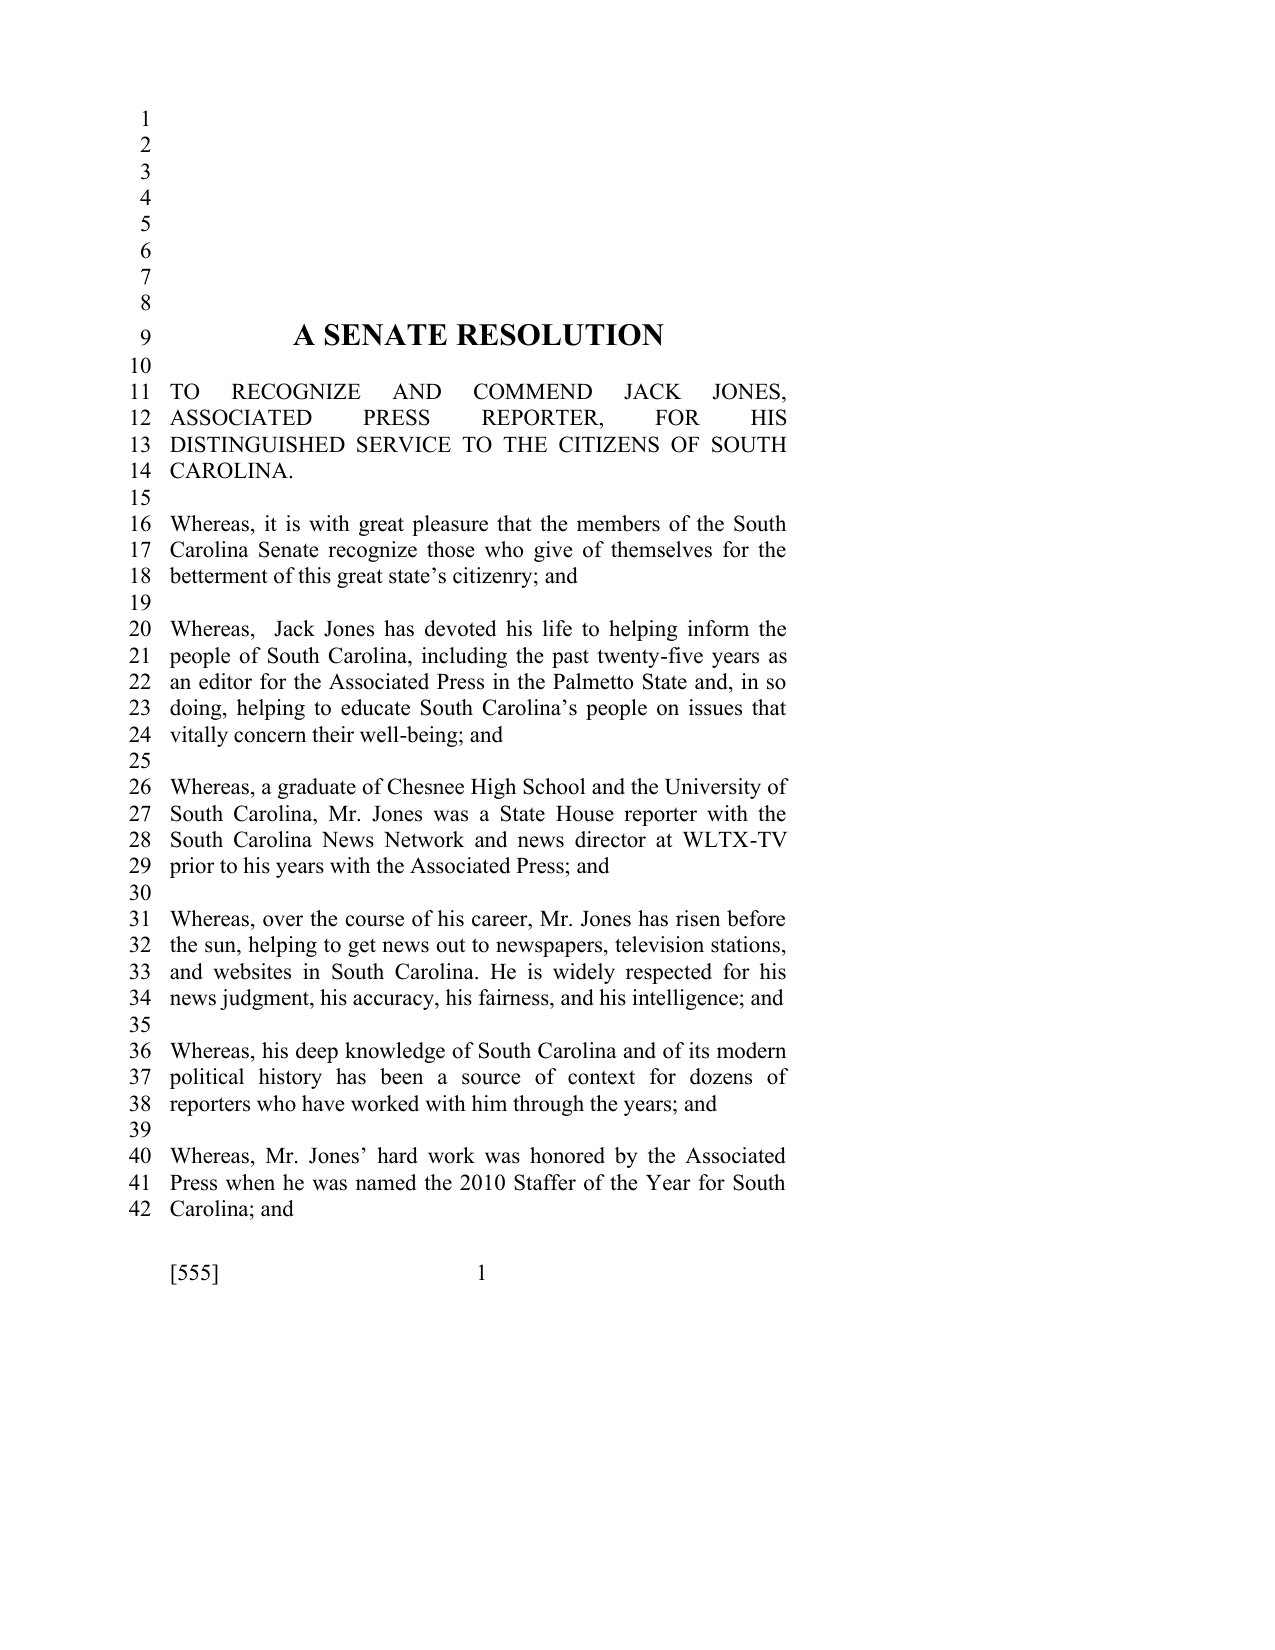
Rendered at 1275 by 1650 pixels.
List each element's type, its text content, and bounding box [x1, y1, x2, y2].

text Whereas, Jack Jones has devoted his life to helping inform the people of South Carolina, including the past twenty-five years as an editor for the Associated Press in the Palmetto State and, in so doing, helping to educate South Carolina’s people on issues that vitally concern their well-being; and [169, 615, 787, 747]
text TO RECOGNIZE AND COMMEND JACK JONES, ASSOCIATED PRESS REPORTER, FOR HIS DISTINGUISHED SERVICE TO THE CITIZENS OF SOUTH CAROLINA. [169, 378, 787, 483]
text A SENATE RESOLUTION [169, 316, 787, 352]
text Whereas, his deep knowledge of South Carolina and of its modern political history has been a source of context for dozens of reporters who have worked with him through the years; and [169, 1037, 787, 1116]
text Whereas, it is with great pleasure that the members of the South Carolina Senate recognize those who give of themselves for the betterment of this great state’s citizenry; and [169, 510, 787, 589]
text Whereas, over the course of his career, Mr. Jones has risen before the sun, helping to get news out to newspapers, television stations, and websites in South Carolina. He is widely respected for his news judgment, his accuracy, his fairness, and his intelligence; and [169, 905, 787, 1011]
text Whereas, a graduate of Chesnee High School and the University of South Carolina, Mr. Jones was a State House reporter with the South Carolina News Network and news director at WLTX-TV prior to his years with the Associated Press; and [169, 773, 787, 879]
text Whereas, Mr. Jones’ hard work was honored by the Associated Press when he was named the 2010 Staffer of the Year for South Carolina; and [169, 1142, 787, 1221]
